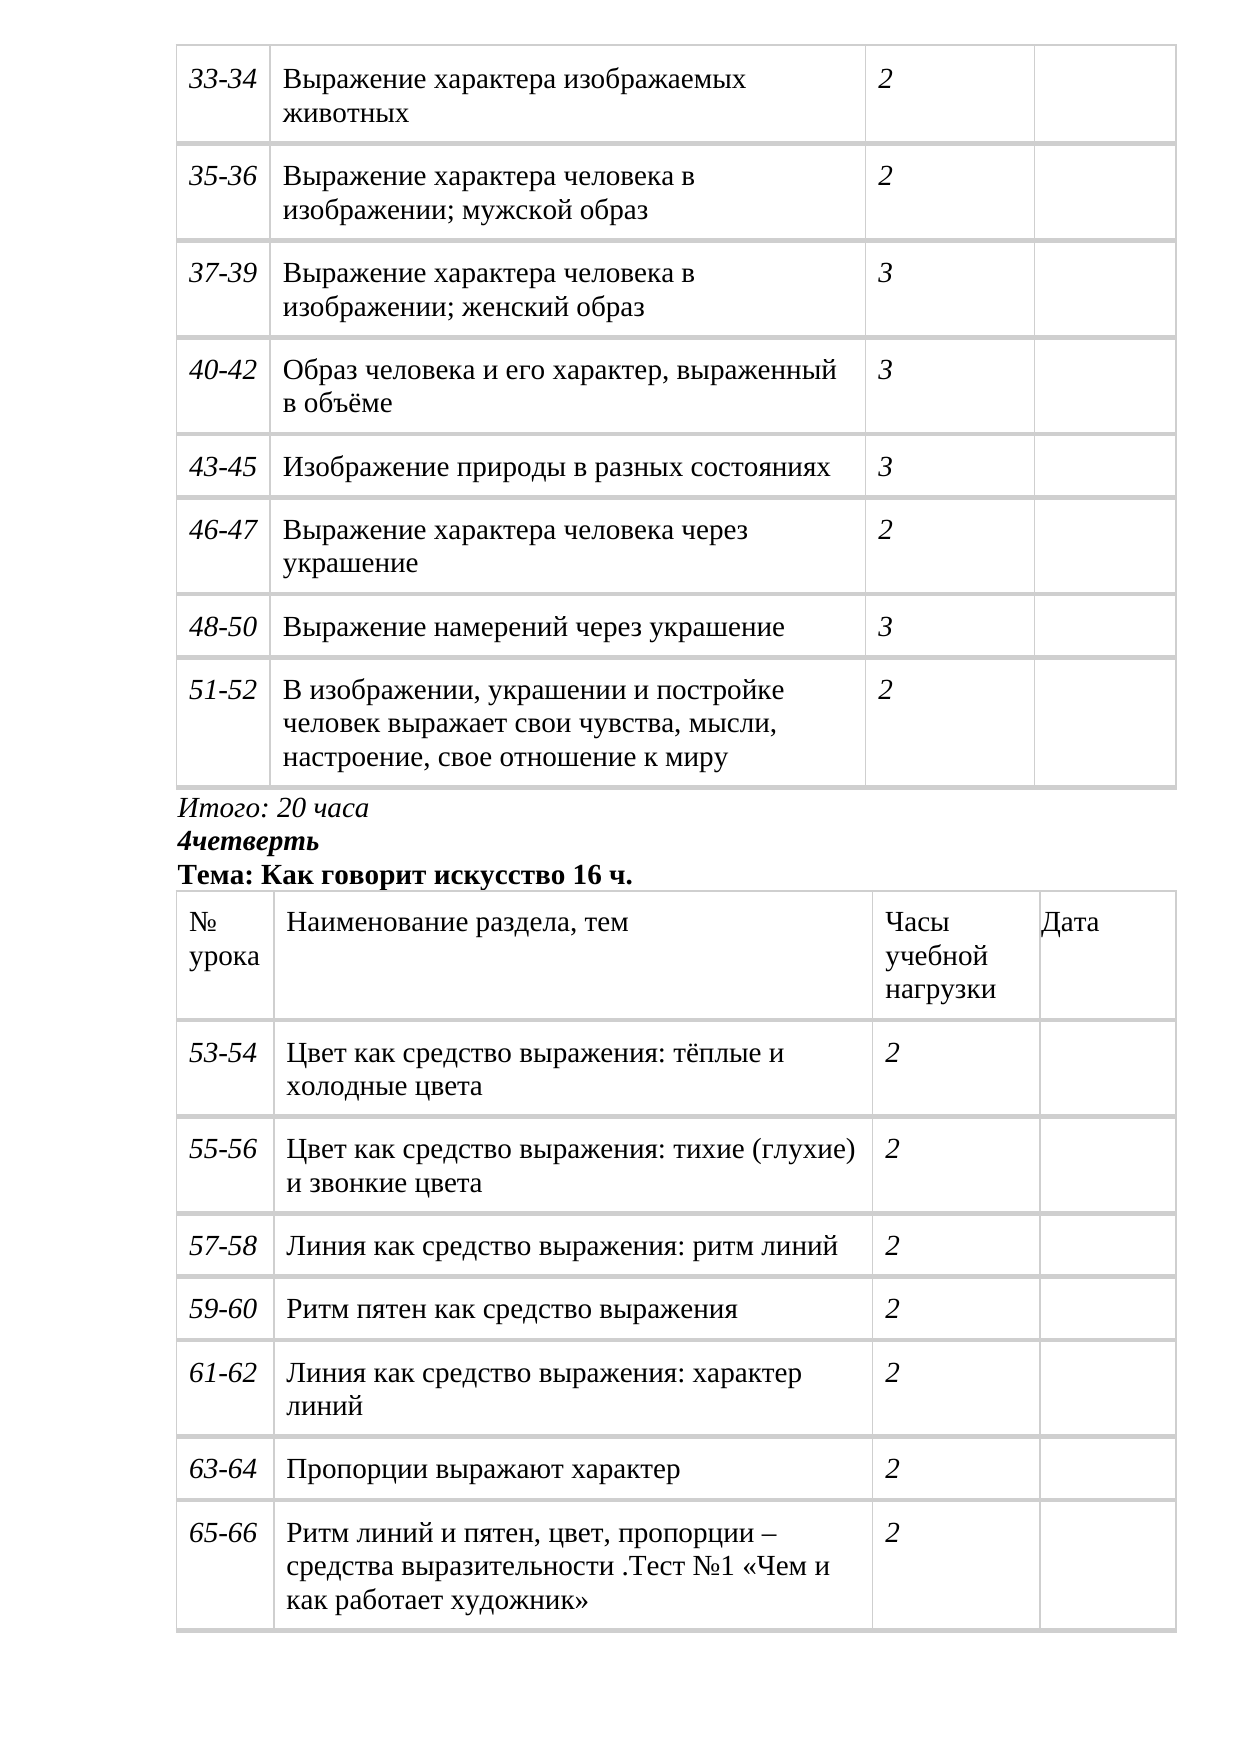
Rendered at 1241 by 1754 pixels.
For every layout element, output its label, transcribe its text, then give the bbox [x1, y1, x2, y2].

table_cell 2 [866, 660, 1034, 785]
table_cell Ритм пятен как средство выражения [275, 1279, 872, 1337]
table_cell 3 [866, 596, 1034, 655]
table_cell [1035, 243, 1175, 335]
table_cell Выражение характера человека через украшение [271, 500, 865, 591]
table_cell Образ человека и его характер, выраженный в объёме [271, 340, 865, 431]
table_cell [1041, 1279, 1175, 1337]
table_cell 48-50 [177, 596, 269, 655]
table_cell Выражение характера изображаемых животных [271, 46, 865, 141]
table_cell [1035, 436, 1175, 495]
table_cell Выражение намерений через украшение [271, 596, 865, 655]
table_cell 2 [873, 1439, 1039, 1497]
table_cell В изображении, украшении и постройке человек выражает свои чувства, мысли, настроение, свое отношение к миру [271, 660, 865, 785]
table_cell Изображение природы в разных состояниях [271, 436, 865, 495]
table_cell 59-60 [177, 1279, 273, 1337]
table_cell 55-56 [177, 1119, 273, 1211]
table_cell Линия как средство выражения: ритм линий [275, 1216, 872, 1274]
table_cell 53-54 [177, 1022, 273, 1114]
table_cell 2 [873, 1119, 1039, 1211]
table_cell Цвет как средство выражения: тёплые и холодные цвета [275, 1022, 872, 1114]
table_cell 2 [866, 500, 1034, 591]
table_cell Пропорции выражают характер [275, 1439, 872, 1497]
text Тема: Как говорит искусство 16 ч. [177, 857, 1152, 890]
table_cell Цвет как средство выражения: тихие (глухие) и звонкие цвета [275, 1119, 872, 1211]
table_cell 57-58 [177, 1216, 273, 1274]
table_cell [1041, 1119, 1175, 1211]
table_cell Ритм линий и пятен, цвет, пропорции – средства выразительности .Тест №1 «Чем и как работает художник» [275, 1502, 872, 1628]
table_header Дата [1041, 892, 1175, 1017]
table_cell 43-45 [177, 436, 269, 495]
table_cell [1041, 1502, 1175, 1628]
table_cell 65-66 [177, 1502, 273, 1628]
table_cell [1041, 1342, 1175, 1434]
table_cell 63-64 [177, 1439, 273, 1497]
table_cell 3 [866, 340, 1034, 431]
table_cell 2 [866, 146, 1034, 238]
table_cell 2 [873, 1342, 1039, 1434]
table_cell [1041, 1439, 1175, 1497]
table_cell 61-62 [177, 1342, 273, 1434]
table_cell 3 [866, 243, 1034, 335]
text 4четверть [177, 823, 1152, 857]
table_cell [1035, 46, 1175, 141]
table_cell [1035, 660, 1175, 785]
table_cell [1041, 1216, 1175, 1274]
table_cell 37-39 [177, 243, 269, 335]
table_cell 46-47 [177, 500, 269, 591]
table_cell 2 [866, 46, 1034, 141]
table_cell Выражение характера человека в изображении; мужской образ [271, 146, 865, 238]
table_cell [1035, 500, 1175, 591]
table_cell [1035, 596, 1175, 655]
table_cell 2 [873, 1216, 1039, 1274]
table_header Часы учебной нагрузки [873, 892, 1039, 1017]
table_cell 51-52 [177, 660, 269, 785]
table_cell 33-34 [177, 46, 269, 141]
text Итого: 20 часа [177, 790, 1152, 823]
table_cell 3 [866, 436, 1034, 495]
table_cell Выражение характера человека в изображении; женский образ [271, 243, 865, 335]
table_header Наименование раздела, тем [275, 892, 872, 1017]
table_cell 40-42 [177, 340, 269, 431]
table_cell 2 [873, 1022, 1039, 1114]
table_cell 2 [873, 1279, 1039, 1337]
table_cell Линия как средство выражения: характер линий [275, 1342, 872, 1434]
table_cell 2 [873, 1502, 1039, 1628]
table_header № урока [177, 892, 273, 1017]
table_cell [1035, 340, 1175, 431]
table_cell [1035, 146, 1175, 238]
table_cell 35-36 [177, 146, 269, 238]
table_cell [1041, 1022, 1175, 1114]
